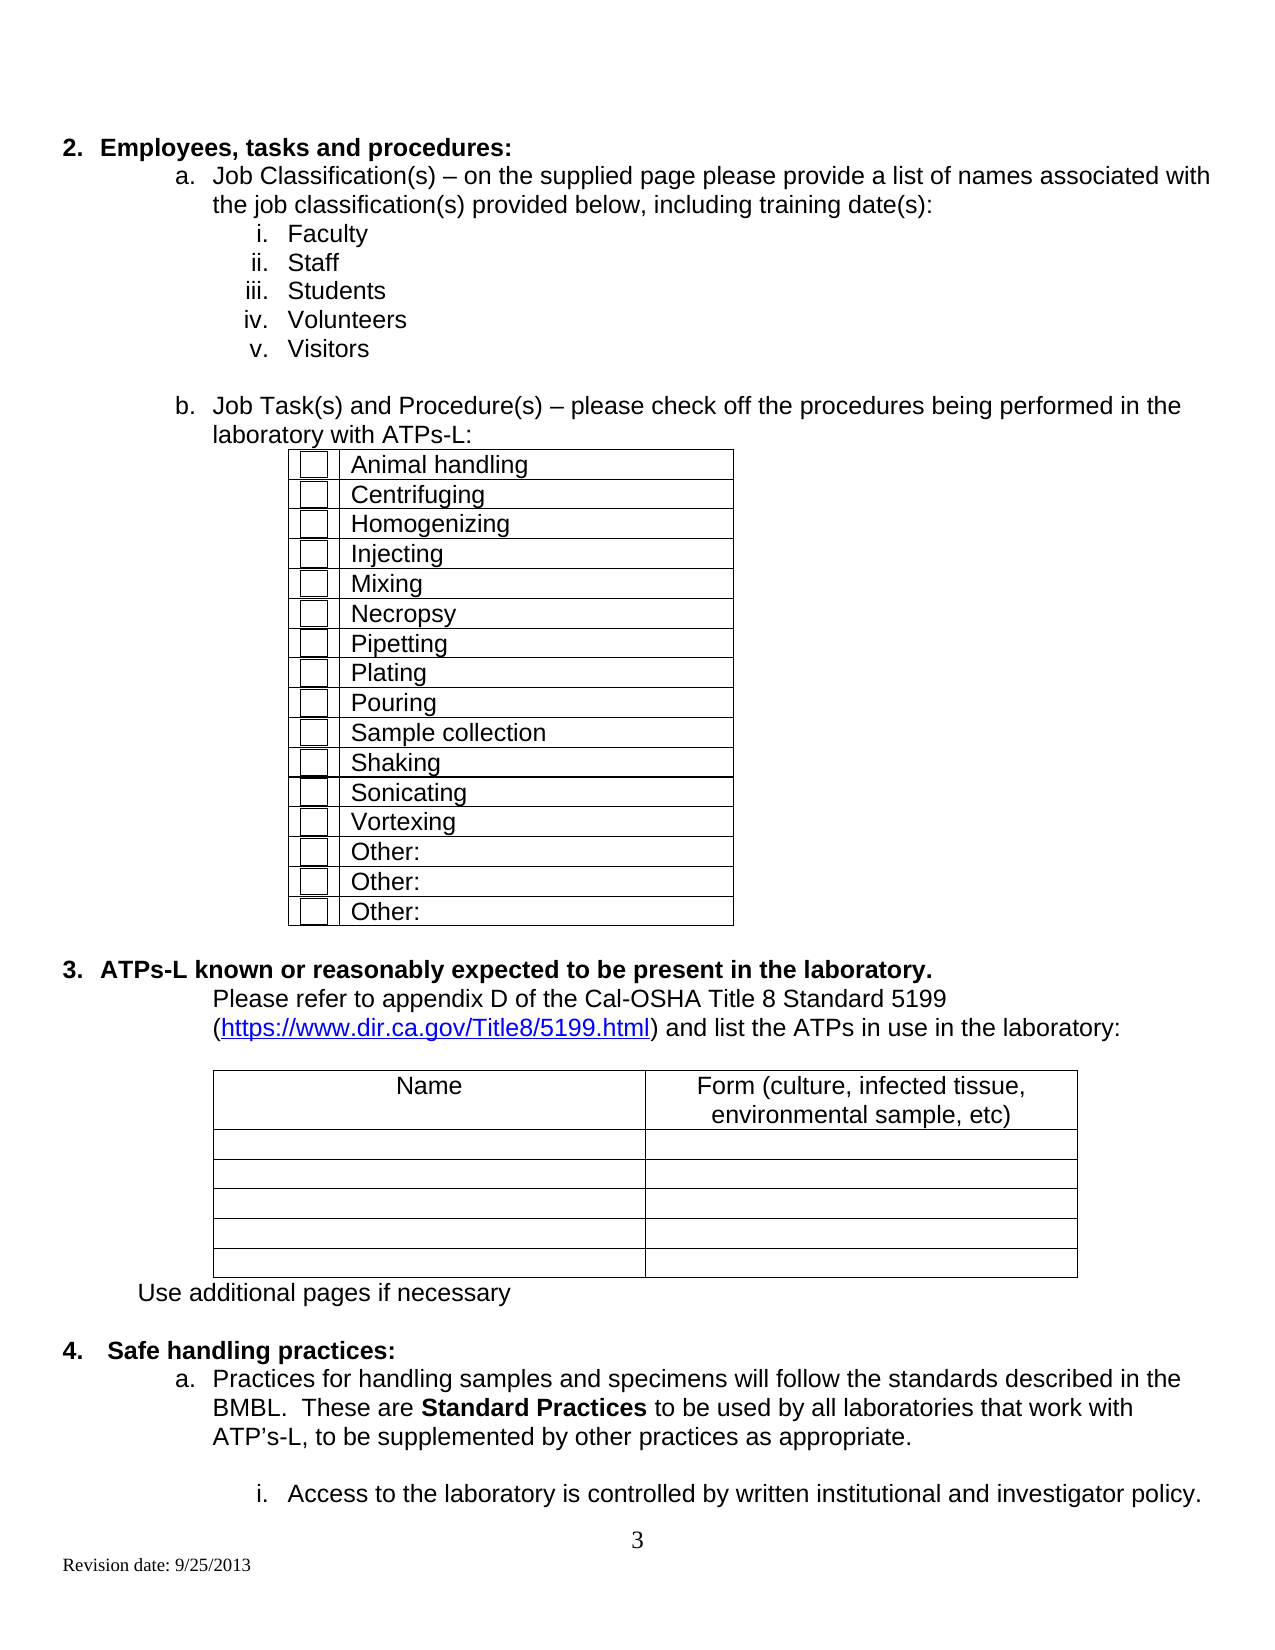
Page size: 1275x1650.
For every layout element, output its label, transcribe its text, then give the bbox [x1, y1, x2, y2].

table_cell [289, 658, 339, 687]
table_cell [289, 480, 339, 508]
table_cell [289, 509, 339, 538]
table_header Form (culture, infected tissue, environmental sample, etc) [646, 1071, 1077, 1129]
table_cell [328, 629, 339, 657]
table_cell [289, 539, 339, 568]
table_cell Other: [340, 867, 733, 896]
table_header Name [214, 1071, 645, 1129]
list Practices for handling samples and specimens will follow the standards described in the BMBL. These are Standard Practices to be used by all laboratories that work with ATP’s-L, to be supplemented by other practices as appropriate. [175, 1364, 1212, 1451]
list Job Task(s) and Procedure(s) – please check off the procedures being performed in the laboratory with ATPs-L: [175, 391, 1212, 449]
list Employees, tasks and procedures: [62, 132, 1212, 161]
table_cell [646, 1219, 1077, 1247]
table_cell [646, 1130, 1077, 1158]
table_cell Other: [340, 897, 733, 925]
table_cell [289, 807, 339, 836]
table_cell [214, 1160, 645, 1188]
table_cell [289, 748, 339, 776]
table_cell [646, 1160, 1077, 1188]
table_cell [646, 1189, 1077, 1218]
table_cell Other: [340, 837, 733, 866]
table_cell [214, 1130, 645, 1158]
table_cell [289, 867, 339, 896]
list Visitors [269, 334, 1212, 362]
table_cell [289, 569, 339, 598]
table_cell [289, 688, 339, 717]
table_cell [214, 1189, 645, 1218]
table_cell [289, 897, 339, 925]
table_cell Pipetting [340, 629, 733, 657]
list Job Classification(s) – on the supplied page please provide a list of names associated with the job classification(s) provided below, including training date(s): [175, 161, 1212, 219]
text Use additional pages if necessary [137, 1278, 1212, 1307]
table_cell [289, 629, 300, 657]
table_cell Centrifuging [340, 480, 733, 508]
table_cell [301, 630, 327, 656]
table_cell [214, 1219, 645, 1247]
table_cell [289, 778, 300, 806]
list ATPs-L known or reasonably expected to be present in the laboratory. [62, 955, 1212, 984]
table_cell Sample collection [340, 718, 733, 747]
table_cell Plating [340, 658, 733, 687]
list Volunteers [269, 305, 1212, 334]
table_cell Necropsy [340, 599, 733, 627]
table_header Animal handling [340, 450, 733, 478]
list Staff [269, 247, 1212, 276]
table_cell Injecting [340, 539, 733, 568]
table_cell Shaking [340, 748, 733, 776]
table_cell Sonicating [340, 778, 733, 806]
table_cell [289, 718, 339, 747]
table_cell Homogenizing [340, 509, 733, 538]
table_cell [301, 779, 327, 805]
list Access to the laboratory is controlled by written institutional and investigator policy. [269, 1479, 1212, 1508]
table_cell Vortexing [340, 807, 733, 836]
list Safe handling practices: [62, 1336, 1212, 1364]
table_cell Pouring [340, 688, 733, 717]
table_header [289, 450, 339, 478]
text Please refer to appendix D of the Cal-OSHA Title 8 Standard 5199 (https://www.dir.ca.gov/Title8/5199.html) and list the ATPs in use in the laboratory: [212, 984, 1212, 1041]
list Faculty [269, 219, 1212, 247]
table_cell [646, 1249, 1077, 1277]
list Students [269, 276, 1212, 305]
table_cell Mixing [340, 569, 733, 598]
table_cell [289, 599, 339, 627]
table_cell [214, 1249, 645, 1277]
table_cell [328, 778, 339, 806]
table_cell [289, 837, 339, 866]
